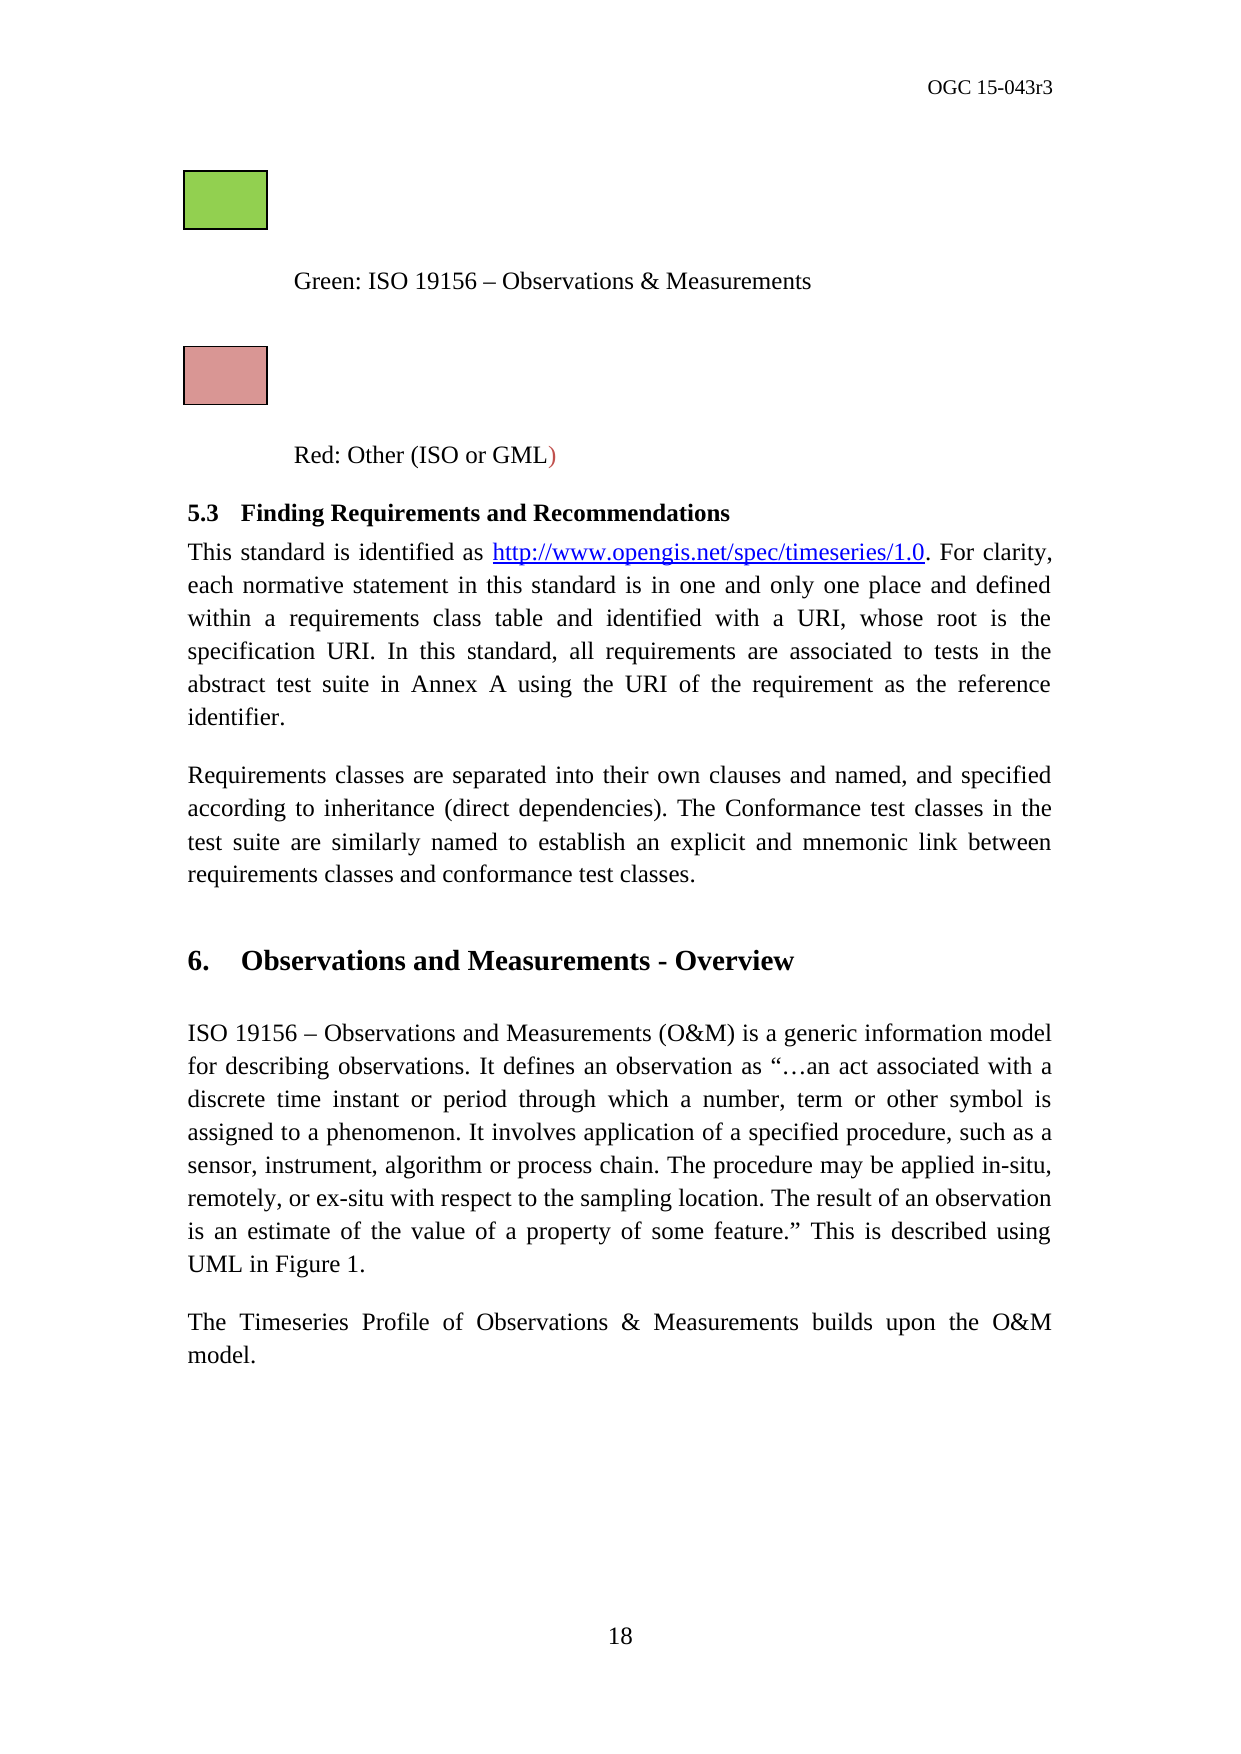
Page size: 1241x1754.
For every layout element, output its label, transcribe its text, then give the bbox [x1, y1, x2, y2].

text The Timeseries Profile of Observations & Measurements builds upon the O&M model. [187, 1307, 1053, 1369]
text ISO 19156 – Observations and Measurements (O&M) is a generic information model for describing observations. It defines an observation as “…an act associated with a discrete time instant or period through which a number, term or other symbol is assigned to a phenomenon. It involves application of a specified procedure, such as a sensor, instrument, algorithm or process chain. The procedure may be applied in-situ, remotely, or ex-situ with respect to the sampling location. The result of an observation is an estimate of the value of a property of some feature.” This is described using UML in Figure 1. [187, 1018, 1053, 1278]
subtitle Observations and Measurements - Overview [187, 943, 1053, 976]
text Requirements classes are separated into their own clauses and named, and specified according to inheritance (direct dependencies). The Conformance test classes in the test suite are similarly named to establish an explicit and mnemonic link between requirements classes and conformance test classes. [187, 761, 1053, 888]
subtitle Finding Requirements and Recommendations [187, 498, 1053, 527]
text Red: Other (ISO or GML) [241, 440, 1053, 469]
text Green: ISO 19156 – Observations & Measurements [241, 266, 1053, 295]
text This standard is identified as http://www.opengis.net/spec/timeseries/1.0. For clarity, each normative statement in this standard is in one and only one place and defined within a requirements class table and identified with a URI, whose root is the specification URI. In this standard, all requirements are associated to tests in the abstract test suite in Annex A using the URI of the requirement as the reference identifier. [187, 537, 1053, 731]
